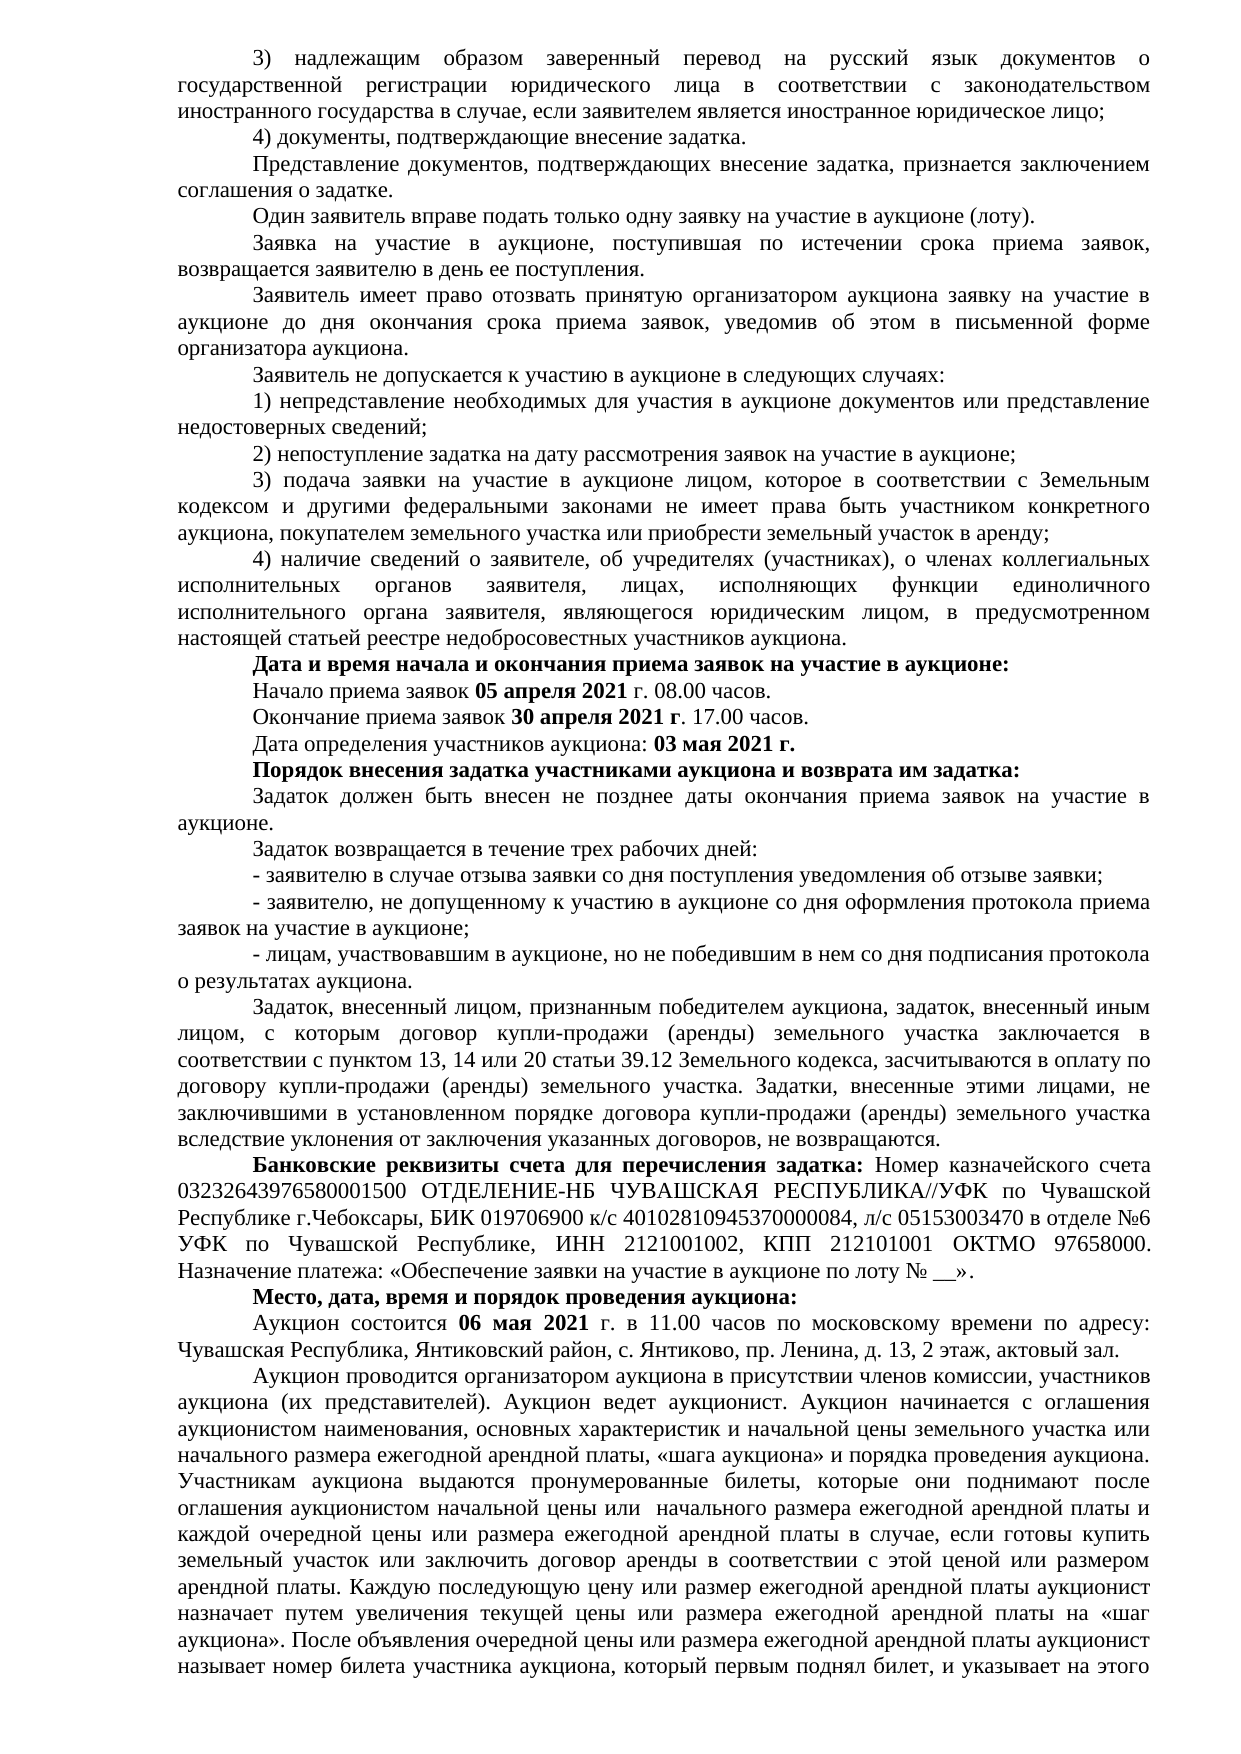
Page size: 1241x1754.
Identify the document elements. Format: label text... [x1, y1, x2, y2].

text 4) документы, подтверждающие внесение задатка. [177, 123, 1152, 150]
text Банковские реквизиты счета для перечисления задатка: Номер казначейского счета 03232643976580001500 ОТДЕЛЕНИЕ-НБ ЧУВАШСКАЯ РЕСПУБЛИКА//УФК по Чувашской Республике г.Чебоксары, БИК 019706900 к/с 40102810945370000084, л/с 05153003470 в отделе №6 УФК по Чувашской Республике, ИНН 2121001002, КПП 212101001 ОКТМО 97658000. Назначение платежа: «Обеспечение заявки на участие в аукционе по лоту № __». [177, 1151, 1152, 1283]
text Заявитель не допускается к участию в аукционе в следующих случаях: [177, 361, 1152, 387]
text Аукцион состоится 06 мая 2021 г. в 11.00 часов по московскому времени по адресу: Чувашская Республика, Янтиковский район, с. Янтиково, пр. Ленина, д. 13, 2 этаж, актовый зал. [177, 1309, 1152, 1362]
text Задаток, внесенный лицом, признанным победителем аукциона, задаток, внесенный иным лицом, с которым договор купли-продажи (аренды) земельного участка заключается в соответствии с пунктом 13, 14 или 20 статьи 39.12 Земельного кодекса, засчитываются в оплату по договору купли-продажи (аренды) земельного участка. Задатки, внесенные этими лицами, не заключившими в установленном порядке договора купли-продажи (аренды) земельного участка вследствие уклонения от заключения указанных договоров, не возвращаются. [177, 993, 1152, 1151]
text Задаток возвращается в течение трех рабочих дней: [177, 835, 1152, 861]
text Заявитель имеет право отозвать принятую организатором аукциона заявку на участие в аукционе до дня окончания срока приема заявок, уведомив об этом в письменной форме организатора аукциона. [177, 282, 1152, 361]
text 3) надлежащим образом заверенный перевод на русский язык документов о государственной регистрации юридического лица в соответствии с законодательством иностранного государства в случае, если заявителем является иностранное юридическое лицо; [177, 44, 1152, 123]
text - заявителю в случае отзыва заявки со дня поступления уведомления об отзыве заявки; [177, 861, 1152, 888]
text Дата определения участников аукциона: 03 мая 2021 г. [177, 729, 1152, 756]
text 1) непредставление необходимых для участия в аукционе документов или представление недостоверных сведений; [177, 387, 1152, 440]
text 3) подача заявки на участие в аукционе лицом, которое в соответствии с Земельным кодексом и другими федеральными законами не имеет права быть участником конкретного аукциона, покупателем земельного участка или приобрести земельный участок в аренду; [177, 466, 1152, 545]
text Порядок внесения задатка участниками аукциона и возврата им задатка: [177, 756, 1152, 782]
text - заявителю, не допущенному к участию в аукционе со дня оформления протокола приема заявок на участие в аукционе; [177, 888, 1152, 940]
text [177, 1362, 1152, 1678]
text Один заявитель вправе подать только одну заявку на участие в аукционе (лоту). [177, 202, 1152, 229]
text Заявка на участие в аукционе, поступившая по истечении срока приема заявок, возвращается заявителю в день ее поступления. [177, 229, 1152, 282]
text Место, дата, время и порядок проведения аукциона: [177, 1283, 1152, 1309]
text Окончание приема заявок 30 апреля 2021 г. 17.00 часов. [177, 703, 1152, 729]
text - лицам, участвовавшим в аукционе, но не победившим в нем со дня подписания протокола о результатах аукциона. [177, 940, 1152, 993]
text 2) непоступление задатка на дату рассмотрения заявок на участие в аукционе; [177, 440, 1152, 466]
text Начало приема заявок 05 апреля 2021 г. 08.00 часов. [177, 677, 1152, 703]
text Дата и время начала и окончания приема заявок на участие в аукционе: [177, 651, 1152, 677]
text Задаток должен быть внесен не позднее даты окончания приема заявок на участие в аукционе. [177, 782, 1152, 835]
text 4) наличие сведений о заявителе, об учредителях (участниках), о членах коллегиальных исполнительных органов заявителя, лицах, исполняющих функции единоличного исполнительного органа заявителя, являющегося юридическим лицом, в предусмотренном настоящей статьей реестре недобросовестных участников аукциона. [177, 545, 1152, 651]
text Представление документов, подтверждающих внесение задатка, признается заключением соглашения о задатке. [177, 150, 1152, 202]
